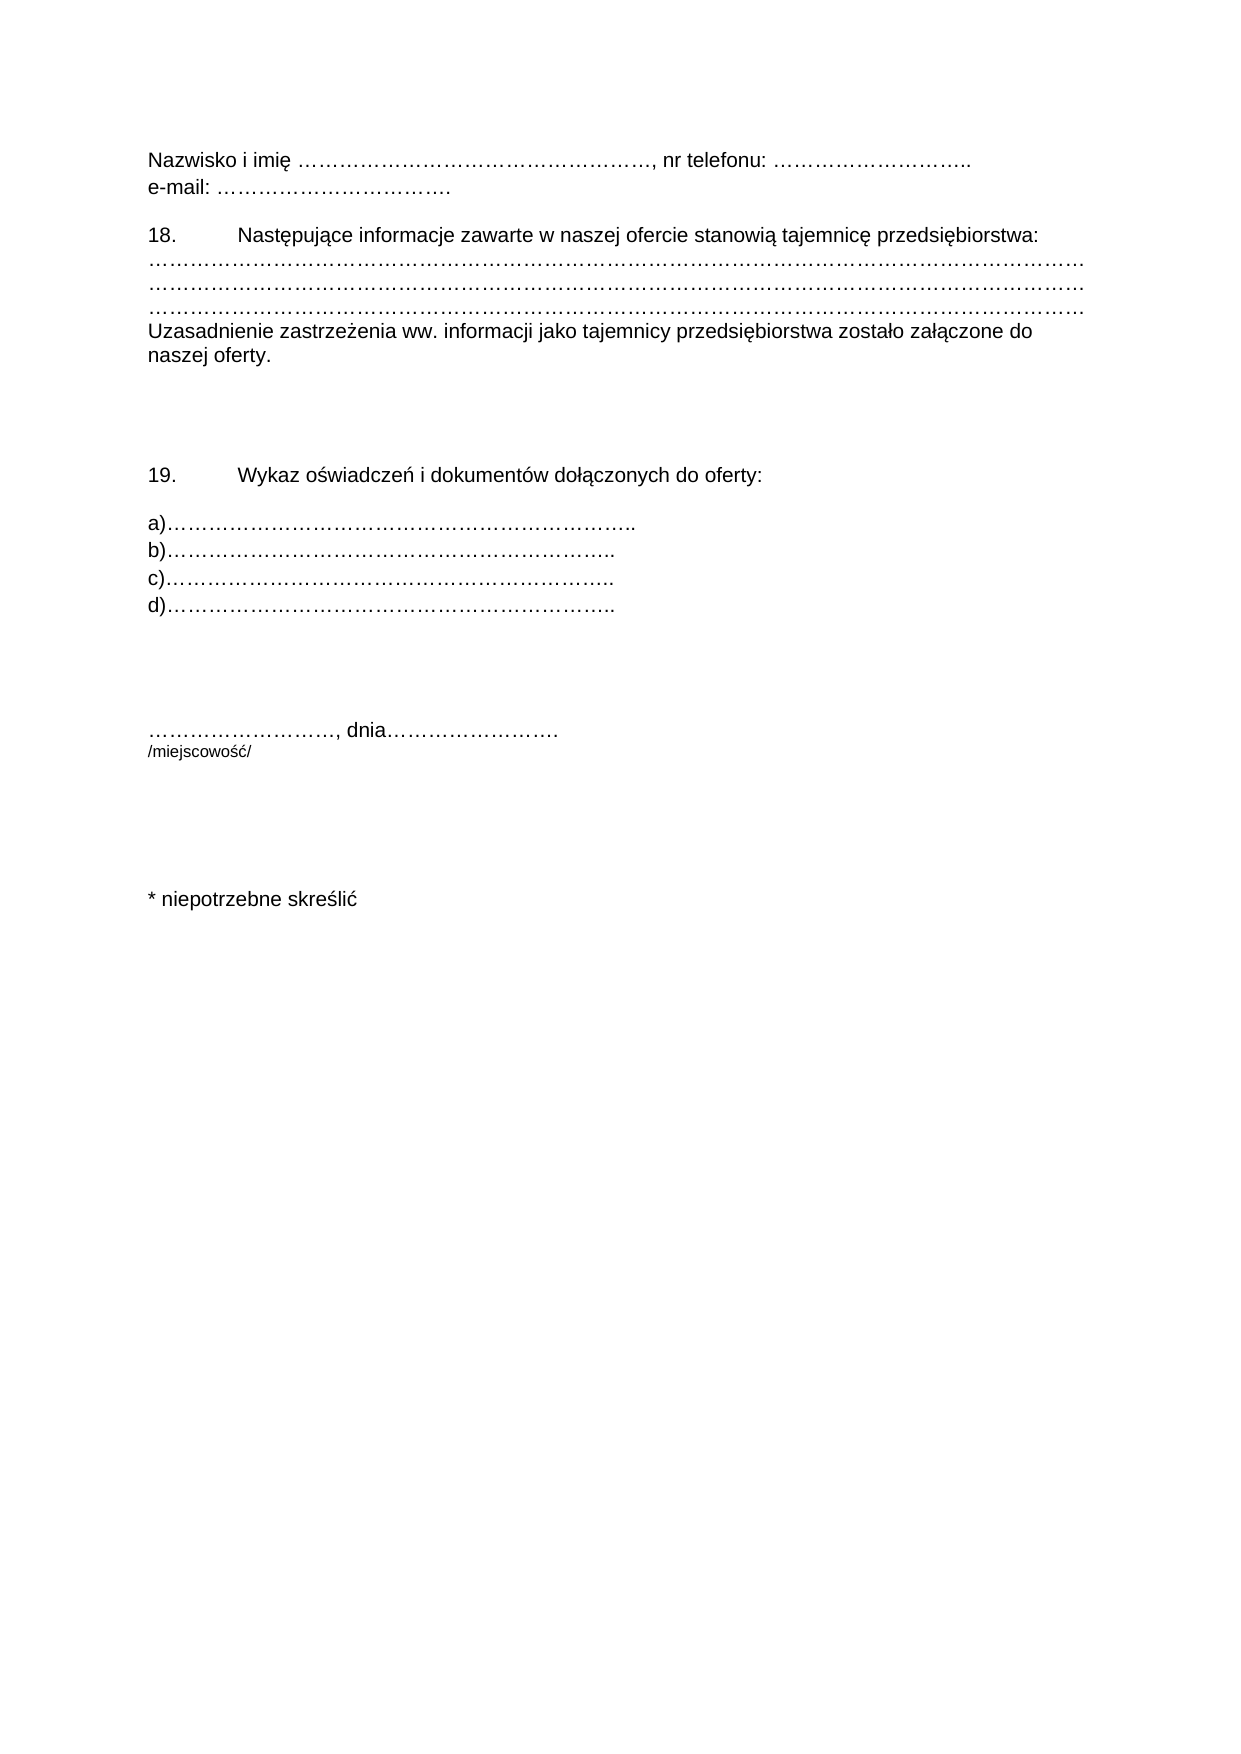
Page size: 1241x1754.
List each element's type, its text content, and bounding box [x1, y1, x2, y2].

list Wykaz oświadczeń i dokumentów dołączonych do oferty: [148, 463, 1093, 487]
text /miejscowość/ [148, 742, 1093, 761]
text a)………………………………………………………….. [148, 511, 755, 534]
text e-mail: ……………………………. [148, 175, 1093, 199]
text d)……………………………………………………….. [148, 593, 1093, 617]
list Następujące informacje zawarte w naszej ofercie stanowią tajemnicę przedsiębiorstwa: [148, 223, 1093, 247]
text ………………………, dnia……………………. [148, 718, 1093, 742]
text c)……………………………………………………….. [148, 566, 1093, 589]
text b)……………………………………………………….. [148, 538, 1093, 562]
text * niepotrzebne skreślić [148, 887, 1093, 911]
text ……………………………………………………………………………………………………………………………………………………………………………………………………………………………………………………………………………………………………………………………………………………………………… Uzasadnienie zastrzeżenia ww. informacji jako tajemnicy przedsiębiorstwa zostało załączone do naszej oferty. [148, 247, 1093, 367]
text Nazwisko i imię ……………………………………………, nr telefonu: ……………………….. [148, 148, 1093, 172]
